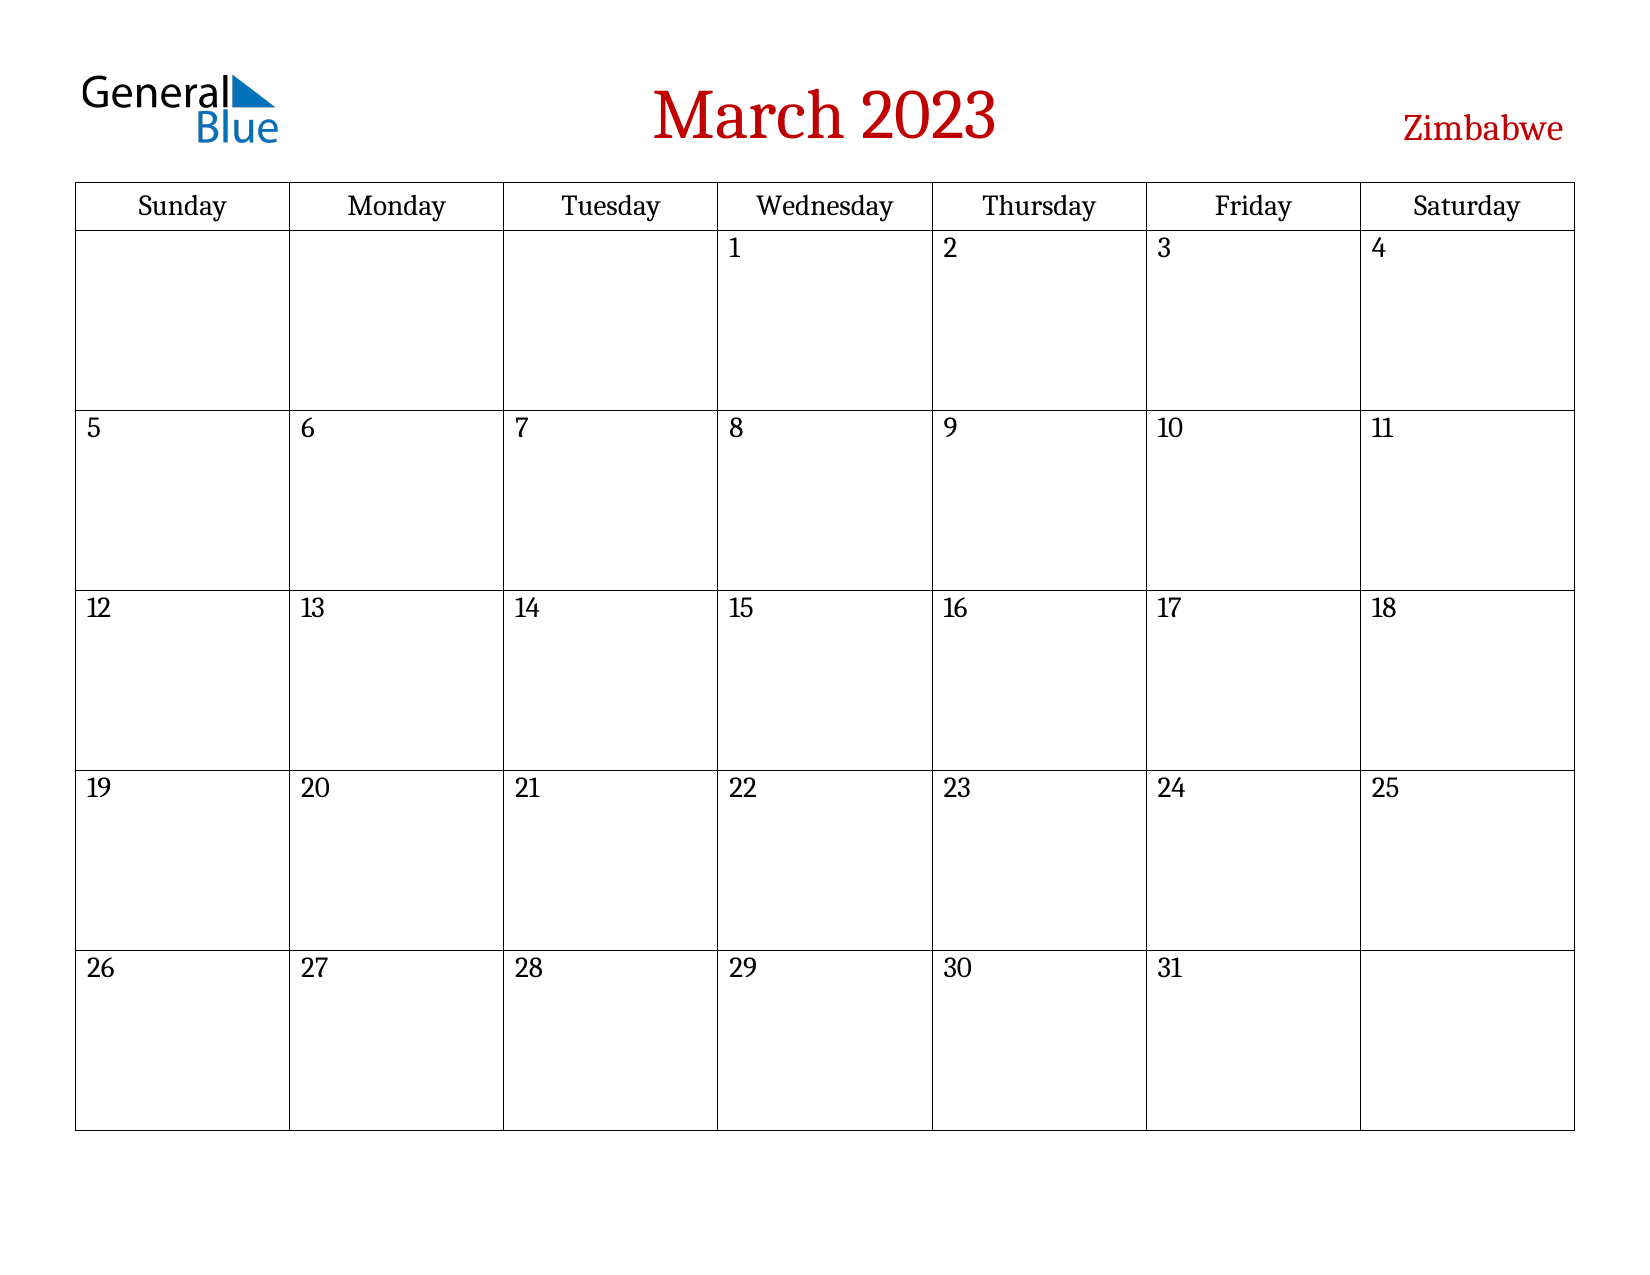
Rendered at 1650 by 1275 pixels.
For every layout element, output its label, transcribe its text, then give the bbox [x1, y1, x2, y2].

table_cell 31 [1147, 951, 1360, 985]
table_cell 23 [933, 771, 1146, 805]
table_cell [933, 625, 1146, 770]
table_cell 17 [1147, 591, 1360, 625]
table_header March 2023 [504, 75, 1146, 182]
table_cell 26 [76, 951, 289, 985]
table_cell [933, 985, 1146, 1130]
table_cell Sunday [76, 183, 289, 230]
table_cell 19 [76, 771, 289, 805]
table_cell [1361, 445, 1574, 590]
table_cell [76, 625, 289, 770]
table_cell [718, 805, 932, 950]
table_cell [1361, 805, 1574, 950]
table_cell 29 [718, 951, 932, 985]
table_cell 22 [718, 771, 932, 805]
table_cell [504, 265, 717, 410]
table_cell [76, 445, 289, 590]
table_header Zimbabwe [1146, 75, 1574, 182]
table_cell 27 [290, 951, 503, 985]
table_cell [290, 231, 503, 264]
table_cell [290, 625, 503, 770]
table_cell 18 [1361, 591, 1574, 625]
table_cell Tuesday [504, 183, 717, 230]
table_cell [290, 985, 503, 1130]
table_cell [1361, 985, 1574, 1130]
table_cell 10 [1147, 411, 1360, 444]
table_cell [1361, 625, 1574, 770]
table_cell [504, 805, 717, 950]
table_cell 28 [504, 951, 717, 985]
table_cell [504, 231, 717, 264]
table_cell [504, 985, 717, 1130]
table_cell 9 [933, 411, 1146, 444]
table_cell 25 [1361, 771, 1574, 805]
table_cell 5 [76, 411, 289, 444]
table_cell Monday [290, 183, 503, 230]
table_cell [933, 265, 1146, 410]
table_cell [718, 445, 932, 590]
table_cell [933, 805, 1146, 950]
table_cell Wednesday [718, 183, 932, 230]
table_cell 11 [1361, 411, 1574, 444]
table_cell [933, 445, 1146, 590]
table_cell 15 [718, 591, 932, 625]
table_cell 2 [933, 231, 1146, 264]
table_cell [76, 231, 289, 264]
table_cell Saturday [1361, 183, 1574, 230]
table_cell 24 [1147, 771, 1360, 805]
table_cell [1147, 265, 1360, 410]
table_cell [504, 445, 717, 590]
table_cell [504, 625, 717, 770]
picture [82, 75, 278, 143]
table_cell [76, 805, 289, 950]
table_cell 14 [504, 591, 717, 625]
table_cell 8 [718, 411, 932, 444]
table_cell [1147, 445, 1360, 590]
table_cell 12 [76, 591, 289, 625]
table_cell [718, 985, 932, 1130]
table_cell 21 [504, 771, 717, 805]
table_cell [1147, 805, 1360, 950]
table_cell [718, 265, 932, 410]
table_cell 6 [290, 411, 503, 444]
table_cell [1147, 625, 1360, 770]
table_cell [1147, 985, 1360, 1130]
table_header [76, 75, 503, 182]
table_cell 13 [290, 591, 503, 625]
table_cell 3 [1147, 231, 1360, 264]
table_cell [290, 265, 503, 410]
table_cell [290, 805, 503, 950]
table_cell 30 [933, 951, 1146, 985]
table_cell [1361, 265, 1574, 410]
table_cell [290, 445, 503, 590]
table_cell 7 [504, 411, 717, 444]
table_cell 20 [290, 771, 503, 805]
table_cell 4 [1361, 231, 1574, 264]
table_cell [1361, 951, 1574, 985]
table_cell 16 [933, 591, 1146, 625]
table_cell 1 [718, 231, 932, 264]
table_cell Thursday [933, 183, 1146, 230]
table_cell [718, 625, 932, 770]
table_cell [76, 985, 289, 1130]
table_cell [76, 265, 289, 410]
table_cell Friday [1147, 183, 1360, 230]
